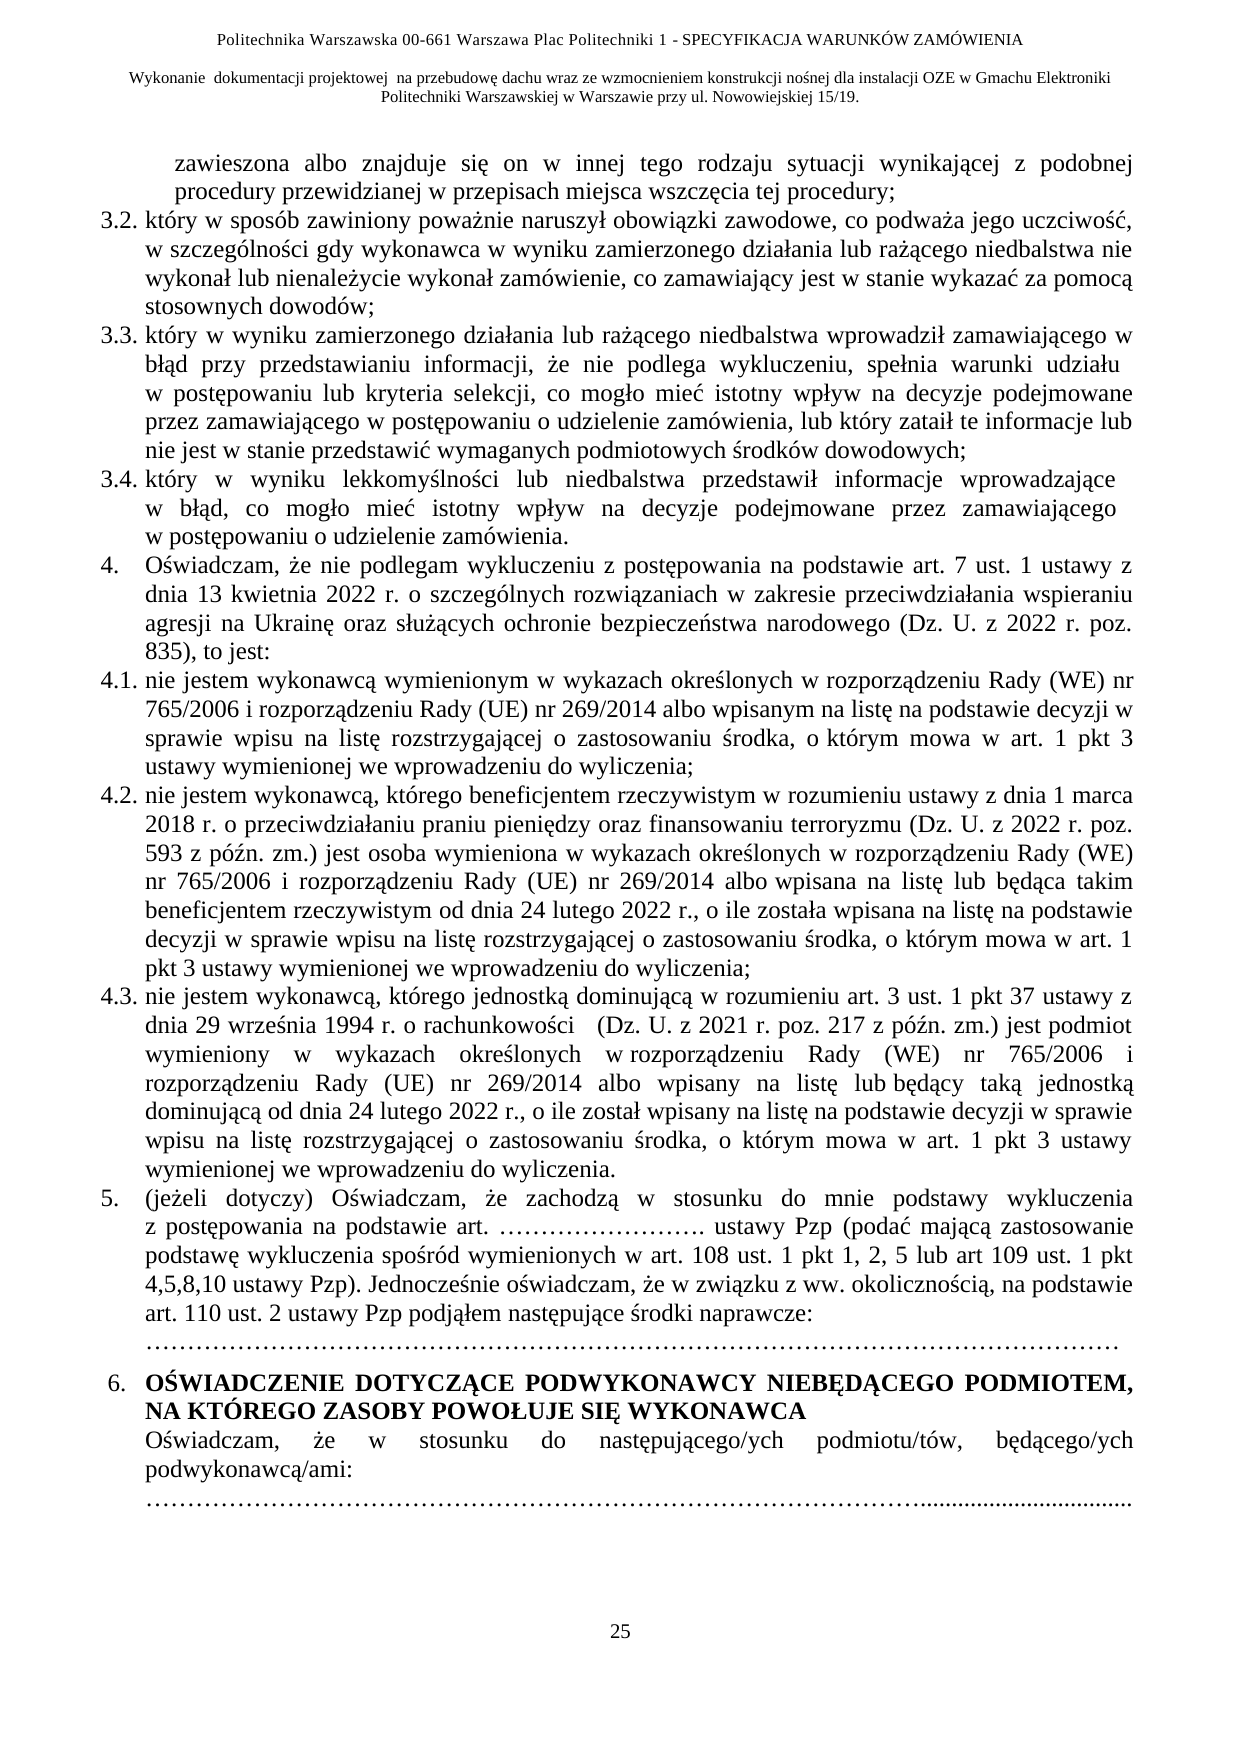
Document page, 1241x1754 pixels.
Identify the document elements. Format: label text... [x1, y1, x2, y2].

list Oświadczam, że nie podlegam wykluczeniu z postępowania na podstawie art. 7 ust. 1 ustawy z dnia 13 kwietnia 2022 r. o szczególnych rozwiązaniach w zakresie przeciwdziałania wspieraniu agresji na Ukrainę oraz służących ochronie bezpieczeństwa narodowego (Dz. U. z 2022 r. poz. 835), to jest: [100, 550, 1134, 665]
list który w wyniku lekkomyślności lub niedbalstwa przedstawił informacje wprowadzające w błąd, co mogło mieć istotny wpływ na decyzje podejmowane przez zamawiającego w postępowaniu o udzielenie zamówienia. [100, 464, 1134, 550]
list OŚWIADCZENIE DOTYCZĄCE PODWYKONAWCY NIEBĘDĄCEGO PODMIOTEM, NA KTÓREGO ZASOBY POWOŁUJE SIĘ WYKONAWCA [107, 1368, 1134, 1425]
list który w sposób zawiniony poważnie naruszył obowiązki zawodowe, co podważa jego uczciwość, w szczególności gdy wykonawca w wyniku zamierzonego działania lub rażącego niedbalstwa nie wykonał lub nienależycie wykonał zamówienie, co zamawiający jest w stanie wykazać za pomocą stosownych dowodów; [100, 205, 1134, 320]
list nie jestem wykonawcą, którego jednostką dominującą w rozumieniu art. 3 ust. 1 pkt 37 ustawy z dnia 29 września 1994 r. o rachunkowości (Dz. U. z 2021 r. poz. 217 z późn. zm.) jest podmiot wymieniony w wykazach określonych w rozporządzeniu Rady (WE) nr 765/2006 i rozporządzeniu Rady (UE) nr 269/2014 albo wpisany na listę lub będący taką jednostką dominującą od dnia 24 lutego 2022 r., o ile został wpisany na listę na podstawie decyzji w sprawie wpisu na listę rozstrzygającej o zastosowaniu środka, o którym mowa w art. 1 pkt 3 ustawy wymienionej we wprowadzeniu do wyliczenia. [100, 981, 1134, 1183]
text ……………………………………………………………………………………………………… [145, 1326, 1134, 1355]
list (jeżeli dotyczy) Oświadczam, że zachodzą w stosunku do mnie podstawy wykluczenia z postępowania na podstawie art. ……………………. ustawy Pzp (podać mającą zastosowanie podstawę wykluczenia spośród wymienionych w art. 108 ust. 1 pkt 1, 2, 5 lub art 109 ust. 1 pkt 4,5,8,10 ustawy Pzp). Jednocześnie oświadczam, że w związku z ww. okolicznością, na podstawie art. 110 ust. 2 ustawy Pzp podjąłem następujące środki naprawcze: [100, 1183, 1134, 1326]
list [100, 148, 1134, 205]
text Oświadczam, że w stosunku do następującego/ych podmiotu/tów, będącego/ych podwykonawcą/ami: ………………………………………………………………………………….................................. [145, 1425, 1134, 1511]
list nie jestem wykonawcą, którego beneficjentem rzeczywistym w rozumieniu ustawy z dnia 1 marca 2018 r. o przeciwdziałaniu praniu pieniędzy oraz finansowaniu terroryzmu (Dz. U. z 2022 r. poz. 593 z późn. zm.) jest osoba wymieniona w wykazach określonych w rozporządzeniu Rady (WE) nr 765/2006 i rozporządzeniu Rady (UE) nr 269/2014 albo wpisana na listę lub będąca takim beneficjentem rzeczywistym od dnia 24 lutego 2022 r., o ile została wpisana na listę na podstawie decyzji w sprawie wpisu na listę rozstrzygającej o zastosowaniu środka, o którym mowa w art. 1 pkt 3 ustawy wymienionej we wprowadzeniu do wyliczenia; [100, 780, 1134, 981]
list nie jestem wykonawcą wymienionym w wykazach określonych w rozporządzeniu Rady (WE) nr 765/2006 i rozporządzeniu Rady (UE) nr 269/2014 albo wpisanym na listę na podstawie decyzji w sprawie wpisu na listę rozstrzygającej o zastosowaniu środka, o którym mowa w art. 1 pkt 3 ustawy wymienionej we wprowadzeniu do wyliczenia; [100, 665, 1134, 780]
list który w wyniku zamierzonego działania lub rażącego niedbalstwa wprowadził zamawiającego w błąd przy przedstawianiu informacji, że nie podlega wykluczeniu, spełnia warunki udziału w postępowaniu lub kryteria selekcji, co mogło mieć istotny wpływ na decyzje podejmowane przez zamawiającego w postępowaniu o udzielenie zamówienia, lub który zataił te informacje lub nie jest w stanie przedstawić wymaganych podmiotowych środków dowodowych; [100, 320, 1134, 464]
